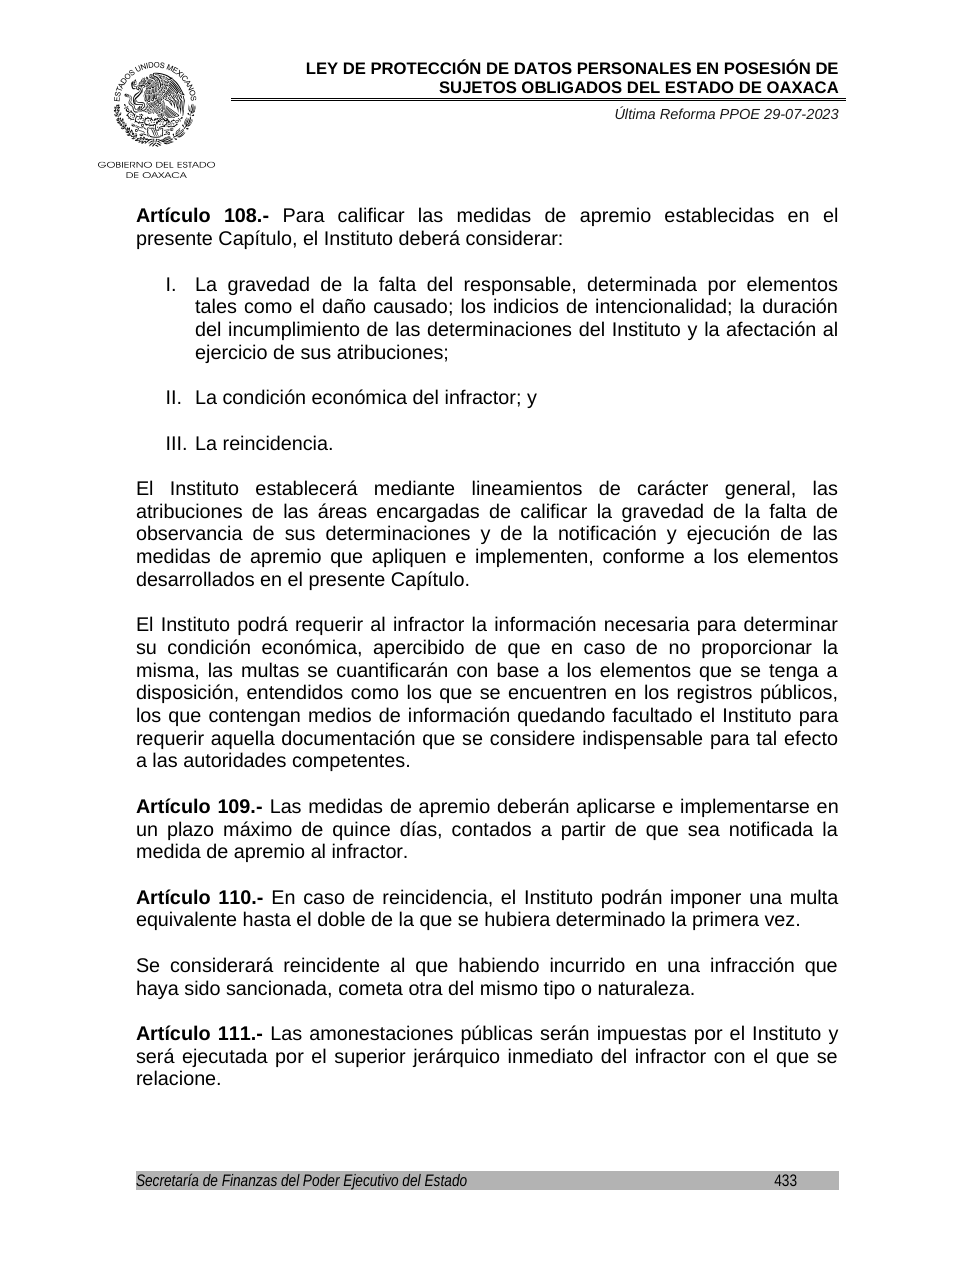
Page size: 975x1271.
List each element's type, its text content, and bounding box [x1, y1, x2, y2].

text II. La condición económica del infractor; y [165, 386, 839, 409]
text El Instituto establecerá mediante lineamientos de carácter general, las atribuciones de las áreas encargadas de calificar la gravedad de la falta de observancia de sus determinaciones y de la notificación y ejecución de las medidas de apremio que apliquen e implementen, conforme a los elementos desarrollados en el presente Capítulo. [136, 477, 839, 590]
text Artículo 110.- En caso de reincidencia, el Instituto podrán imponer una multa equivalente hasta el doble de la que se hubiera determinado la primera vez. [136, 886, 839, 931]
text El Instituto podrá requerir al infractor la información necesaria para determinar su condición económica, apercibido de que en caso de no proporcionar la misma, las multas se cuantificarán con base a los elementos que se tenga a disposición, entendidos como los que se encuentren en los registros públicos, los que contengan medios de información quedando facultado el Instituto para requerir aquella documentación que se considere indispensable para tal efecto a las autoridades competentes. [136, 613, 839, 772]
text III. La reincidencia. [165, 431, 839, 454]
picture [95, 59, 218, 181]
text I. La gravedad de la falta del responsable, determinada por elementos tales como el daño causado; los indicios de intencionalidad; la duración del incumplimiento de las determinaciones del Instituto y la afectación al ejercicio de sus atribuciones; [165, 272, 839, 363]
text Artículo 111.- Las amonestaciones públicas serán impuestas por el Instituto y será ejecutada por el superior jerárquico inmediato del infractor con el que se relacione. [136, 1022, 839, 1090]
text Se considerará reincidente al que habiendo incurrido en una infracción que haya sido sancionada, cometa otra del mismo tipo o naturaleza. [136, 954, 839, 999]
text Artículo 109.- Las medidas de apremio deberán aplicarse e implementarse en un plazo máximo de quince días, contados a partir de que sea notificada la medida de apremio al infractor. [136, 795, 839, 863]
text Artículo 108.- Para calificar las medidas de apremio establecidas en el presente Capítulo, el Instituto deberá considerar: [136, 204, 839, 250]
